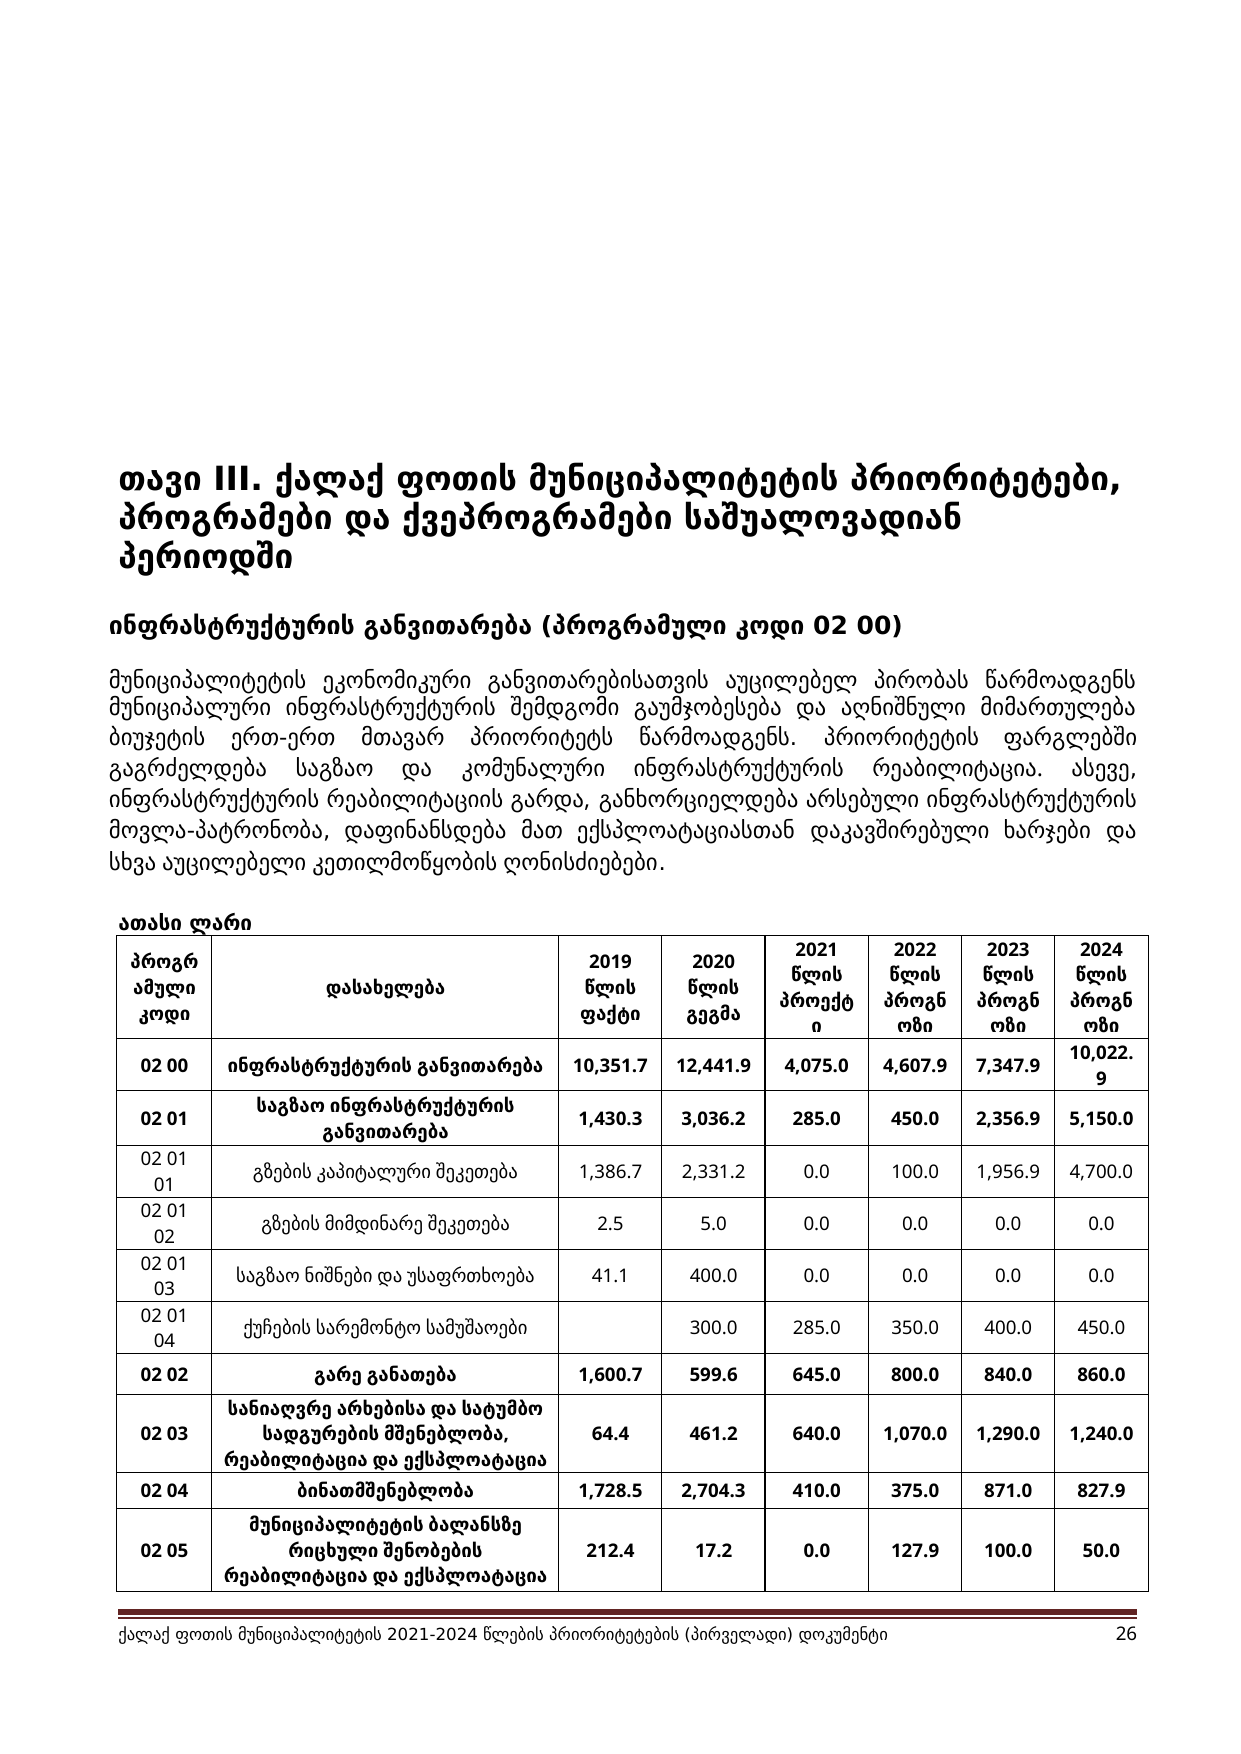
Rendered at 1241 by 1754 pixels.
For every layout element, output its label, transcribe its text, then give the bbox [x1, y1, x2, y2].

table_cell 4,075.0 [766, 1039, 868, 1090]
table_cell 02 00 [117, 1039, 211, 1090]
table_cell 02 05 [117, 1509, 211, 1591]
table_cell 10,351.7 [559, 1039, 661, 1090]
table_cell 800.0 [869, 1354, 961, 1394]
table_cell 64.4 [559, 1395, 661, 1472]
table_cell 0.0 [766, 1509, 868, 1591]
table_cell 02 04 [117, 1473, 211, 1508]
table_cell 2,704.3 [662, 1473, 764, 1508]
table_cell 100.0 [962, 1509, 1054, 1591]
table_cell 860.0 [1055, 1354, 1148, 1394]
table_cell 5,150.0 [1055, 1091, 1148, 1144]
table_cell მუნიციპალიტეტის ბალანსზე რიცხული შენობების რეაბილიტაცია და ექსპლოატაცია [212, 1509, 558, 1591]
table_cell 410.0 [766, 1473, 868, 1508]
table_cell 285.0 [766, 1302, 868, 1353]
table_cell ბინათმშენებლობა [212, 1473, 558, 1508]
text ინფრასტრუქტურის განვითარება (პროგრამული კოდი 02 00) [109, 611, 1137, 641]
table_cell 12,441.9 [662, 1039, 764, 1090]
table_cell ინფრასტრუქტურის განვითარება [212, 1039, 558, 1090]
table_cell 1,600.7 [559, 1354, 661, 1394]
table_cell 0.0 [766, 1250, 868, 1301]
table_cell 2,356.9 [962, 1091, 1054, 1144]
table_cell 02 01 [117, 1091, 211, 1144]
table_cell 17.2 [662, 1509, 764, 1591]
table_cell 0.0 [869, 1198, 961, 1249]
table_cell ქუჩების სარემონტო სამუშაოები [212, 1302, 558, 1353]
table_cell 599.6 [662, 1354, 764, 1394]
table_cell 0.0 [766, 1146, 868, 1197]
table_cell [559, 1302, 661, 1353]
table_cell გარე განათება [212, 1354, 558, 1394]
table_cell 3,036.2 [662, 1091, 764, 1144]
table_cell 1,070.0 [869, 1395, 961, 1472]
table_cell 827.9 [1055, 1473, 1148, 1508]
table_cell 02 01 04 [117, 1302, 211, 1353]
table_cell 1,430.3 [559, 1091, 661, 1144]
table_cell 7,347.9 [962, 1039, 1054, 1090]
table_cell 02 03 [117, 1395, 211, 1472]
table_header 2019 წლის ფაქტი [559, 936, 661, 1038]
table_cell 450.0 [1055, 1302, 1148, 1353]
table_cell 285.0 [766, 1091, 868, 1144]
table_cell 02 01 03 [117, 1250, 211, 1301]
table_cell 2,331.2 [662, 1146, 764, 1197]
table_cell 0.0 [766, 1198, 868, 1249]
table_header პროგრამული კოდი [117, 936, 211, 1038]
table_cell 41.1 [559, 1250, 661, 1301]
table_cell 4,607.9 [869, 1039, 961, 1090]
table_cell 0.0 [1055, 1250, 1148, 1301]
table_header 2024 წლის პროგნოზი [1055, 936, 1148, 1038]
text ათასი ლარი [118, 877, 1137, 935]
subtitle თავი III. ქალაქ ფოთის მუნიციპალიტეტის პრიორიტეტები, პროგრამები და ქვეპროგრამები საშუალოვადიან პერიოდში [118, 459, 1137, 576]
table_cell 212.4 [559, 1509, 661, 1591]
table_cell 02 01 01 [117, 1146, 211, 1197]
table_cell 350.0 [869, 1302, 961, 1353]
table_cell 375.0 [869, 1473, 961, 1508]
table_cell 400.0 [662, 1250, 764, 1301]
table_cell 0.0 [869, 1250, 961, 1301]
table_cell 1,728.5 [559, 1473, 661, 1508]
table_cell 645.0 [766, 1354, 868, 1394]
table_cell გზების მიმდინარე შეკეთება [212, 1198, 558, 1249]
table_header 2020 წლის გეგმა [662, 936, 764, 1038]
table_cell 4,700.0 [1055, 1146, 1148, 1197]
table_cell 0.0 [1055, 1198, 1148, 1249]
table_cell საგზაო ნიშნები და უსაფრთხოება [212, 1250, 558, 1301]
table_cell 02 01 02 [117, 1198, 211, 1249]
table_cell 2.5 [559, 1198, 661, 1249]
table_header 2022 წლის პროგნოზი [869, 936, 961, 1038]
table_cell გზების კაპიტალური შეკეთება [212, 1146, 558, 1197]
table_cell 5.0 [662, 1198, 764, 1249]
table_cell 1,240.0 [1055, 1395, 1148, 1472]
text მუნიციპალიტეტის ეკონომიკური განვითარებისათვის აუცილებელ პირობას წარმოადგენს მუნიციპალური ინფრასტრუქტურის შემდგომი გაუმჯობესება და აღნიშნული მიმართულება ბიუჯეტის ერთ-ერთ მთავარ პრიორიტეტს წარმოადგენს. პრიორიტეტის ფარგლებში გაგრძელდება საგზაო და კომუნალური ინფრასტრუქტურის რეაბილიტაცია. ასევე, ინფრასტრუქტურის რეაბილიტაციის გარდა, განხორციელდება არსებული ინფრასტრუქტურის მოვლა-პატრონობა, დაფინანსდება მათ ექსპლოატაციასთან დაკავშირებული ხარჯები და სხვა აუცილებელი კეთილმოწყობის ღონისძიებები. [109, 667, 1137, 877]
table_cell 450.0 [869, 1091, 961, 1144]
table_cell სანიაღვრე არხებისა და სატუმბო სადგურების მშენებლობა, რეაბილიტაცია და ექსპლოატაცია [212, 1395, 558, 1472]
table_cell 50.0 [1055, 1509, 1148, 1591]
table_header 2021 წლის პროექტი [766, 936, 868, 1038]
table_cell 840.0 [962, 1354, 1054, 1394]
table_cell 02 02 [117, 1354, 211, 1394]
table_cell 640.0 [766, 1395, 868, 1472]
table_header დასახელება [212, 936, 558, 1038]
table_cell 300.0 [662, 1302, 764, 1353]
table_cell საგზაო ინფრასტრუქტურის განვითარება [212, 1091, 558, 1144]
table_cell 127.9 [869, 1509, 961, 1591]
table_cell 461.2 [662, 1395, 764, 1472]
table_cell 400.0 [962, 1302, 1054, 1353]
table_header 2023 წლის პროგნოზი [962, 936, 1054, 1038]
table_cell 10,022.9 [1055, 1039, 1148, 1090]
table_cell 0.0 [962, 1250, 1054, 1301]
table_cell 100.0 [869, 1146, 961, 1197]
table_cell 1,956.9 [962, 1146, 1054, 1197]
table_cell 0.0 [962, 1198, 1054, 1249]
table_cell 1,386.7 [559, 1146, 661, 1197]
table_cell 871.0 [962, 1473, 1054, 1508]
table_cell 1,290.0 [962, 1395, 1054, 1472]
